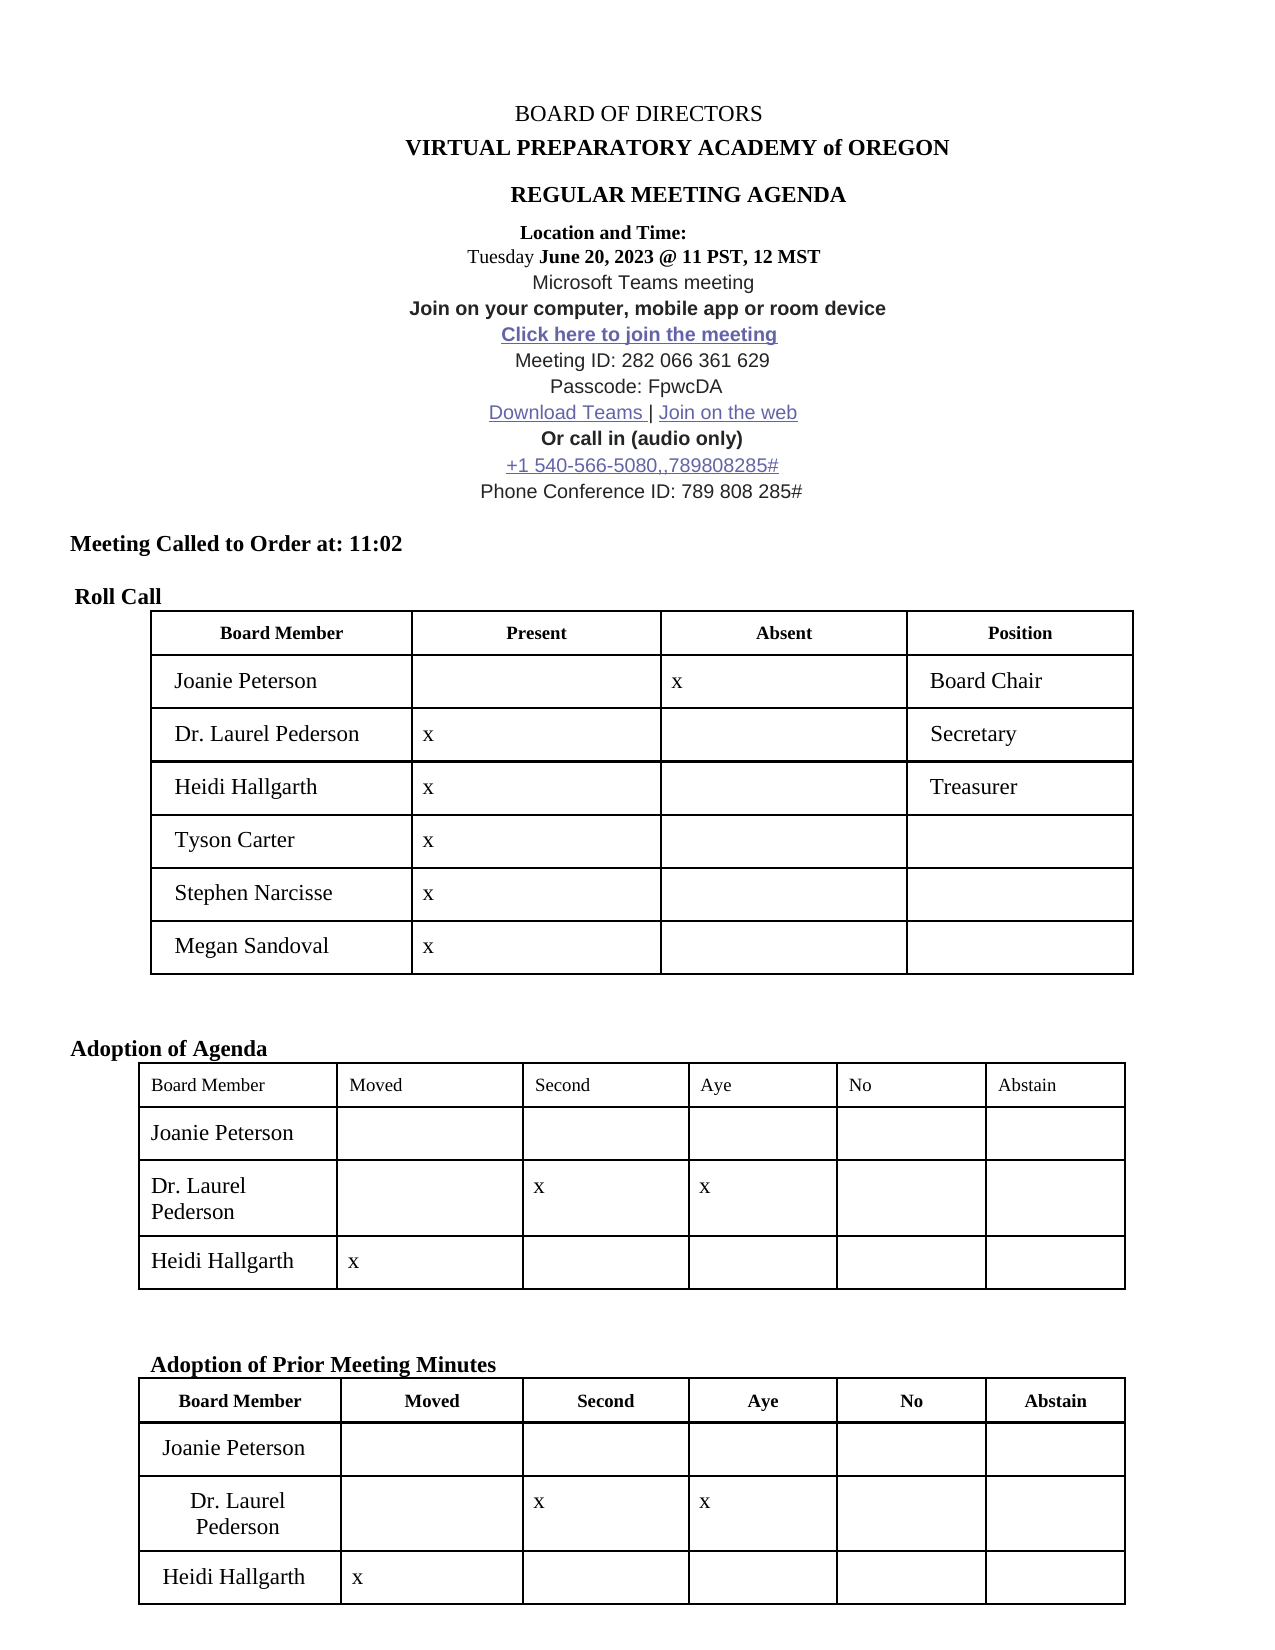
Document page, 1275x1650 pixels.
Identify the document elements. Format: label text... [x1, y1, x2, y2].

text REGULAR MEETING AGENDA [0, 181, 846, 207]
table_cell [690, 1424, 836, 1474]
table_cell [838, 1237, 985, 1288]
table_cell Stephen Narcisse [152, 869, 411, 920]
table_cell x [524, 1161, 688, 1235]
text Phone Conference ID: 789 808 285# [0, 480, 802, 502]
table_cell [662, 816, 906, 867]
table_header Abstain [987, 1379, 1124, 1421]
table_cell x [338, 1237, 522, 1288]
table_header Aye [690, 1064, 836, 1106]
table_cell [342, 1477, 522, 1550]
text +1 540-566-5080,,789808285# [0, 453, 778, 476]
table_header Second [524, 1064, 688, 1106]
table_cell x [413, 816, 660, 867]
table_cell [413, 656, 660, 707]
table_cell Joanie Peterson [152, 656, 411, 707]
text Tuesday June 20, 2023 @ 11 PST, 12 MST [0, 245, 821, 268]
table_cell x [662, 656, 906, 707]
table_header Position [908, 612, 1132, 654]
table_header No [838, 1064, 985, 1106]
text Or call in (audio only) [0, 427, 743, 450]
table_header Present [413, 612, 660, 654]
table_cell x [690, 1161, 836, 1235]
text BOARD OF DIRECTORS [0, 100, 763, 127]
table_header Second [524, 1379, 688, 1421]
table_cell [987, 1424, 1124, 1474]
table_header Board Member [140, 1379, 340, 1421]
table_header Moved [338, 1064, 522, 1106]
table_cell x [413, 922, 660, 973]
table_cell [838, 1477, 985, 1550]
table_cell Dr. Laurel Pederson [140, 1161, 336, 1235]
table_cell x [524, 1477, 688, 1550]
table_cell [690, 1552, 836, 1603]
table_cell [662, 922, 906, 973]
table_cell [987, 1477, 1124, 1550]
text Join on your computer, mobile app or room device [0, 297, 886, 319]
table_cell Treasurer [908, 763, 1132, 813]
table_cell [662, 763, 906, 813]
text Adoption of Agenda [64, 1035, 1132, 1062]
table_cell Dr. Laurel Pederson [152, 709, 411, 760]
table_cell [908, 922, 1132, 973]
table_cell Secretary [908, 709, 1132, 760]
table_cell x [413, 763, 660, 813]
table_cell [690, 1108, 836, 1159]
table_cell x [413, 869, 660, 920]
text Adoption of Prior Meeting Minutes [150, 1351, 1132, 1377]
text Location and Time: [0, 221, 687, 244]
text Roll Call [69, 583, 1132, 610]
table_cell [987, 1161, 1124, 1235]
table_cell Joanie Peterson [140, 1424, 340, 1474]
text Meeting ID: 282 066 361 629 [0, 349, 770, 372]
table_cell Heidi Hallgarth [152, 763, 411, 813]
table_cell Dr. Laurel Pederson [140, 1477, 340, 1550]
table_cell Joanie Peterson [140, 1108, 336, 1159]
text Click here to join the meeting [0, 323, 777, 346]
table_cell [987, 1237, 1124, 1288]
table_cell [342, 1424, 522, 1474]
text Passcode: FpwcDA [0, 375, 723, 398]
table_cell x [690, 1477, 836, 1550]
table_cell [908, 816, 1132, 867]
table_cell [838, 1424, 985, 1474]
text Download Teams | Join on the web [0, 401, 797, 424]
table_header Abstain [987, 1064, 1124, 1106]
table_header Board Member [152, 612, 411, 654]
table_cell [524, 1552, 688, 1603]
table_cell [338, 1108, 522, 1159]
table_header No [838, 1379, 985, 1421]
table_cell [662, 709, 906, 760]
table_header Aye [690, 1379, 836, 1421]
text Meeting Called to Order at: 11:02 [64, 530, 1132, 556]
table_cell [987, 1552, 1124, 1603]
table_header Board Member [140, 1064, 336, 1106]
table_header Absent [662, 612, 906, 654]
table_cell [690, 1237, 836, 1288]
text Microsoft Teams meeting [0, 271, 754, 293]
table_cell [908, 869, 1132, 920]
text VIRTUAL PREPARATORY ACADEMY of OREGON [0, 134, 950, 161]
table_cell [524, 1424, 688, 1474]
table_cell Heidi Hallgarth [140, 1237, 336, 1288]
table_cell [987, 1108, 1124, 1159]
table_cell [338, 1161, 522, 1235]
table_cell [838, 1161, 985, 1235]
table_cell [662, 869, 906, 920]
table_cell [838, 1552, 985, 1603]
table_cell x [342, 1552, 522, 1603]
table_cell [838, 1108, 985, 1159]
table_cell [524, 1108, 688, 1159]
table_cell Tyson Carter [152, 816, 411, 867]
table_cell Board Chair [908, 656, 1132, 707]
table_header Moved [342, 1379, 522, 1421]
table_cell Megan Sandoval [152, 922, 411, 973]
table_cell x [413, 709, 660, 760]
table_cell Heidi Hallgarth [140, 1552, 340, 1603]
table_cell [524, 1237, 688, 1288]
